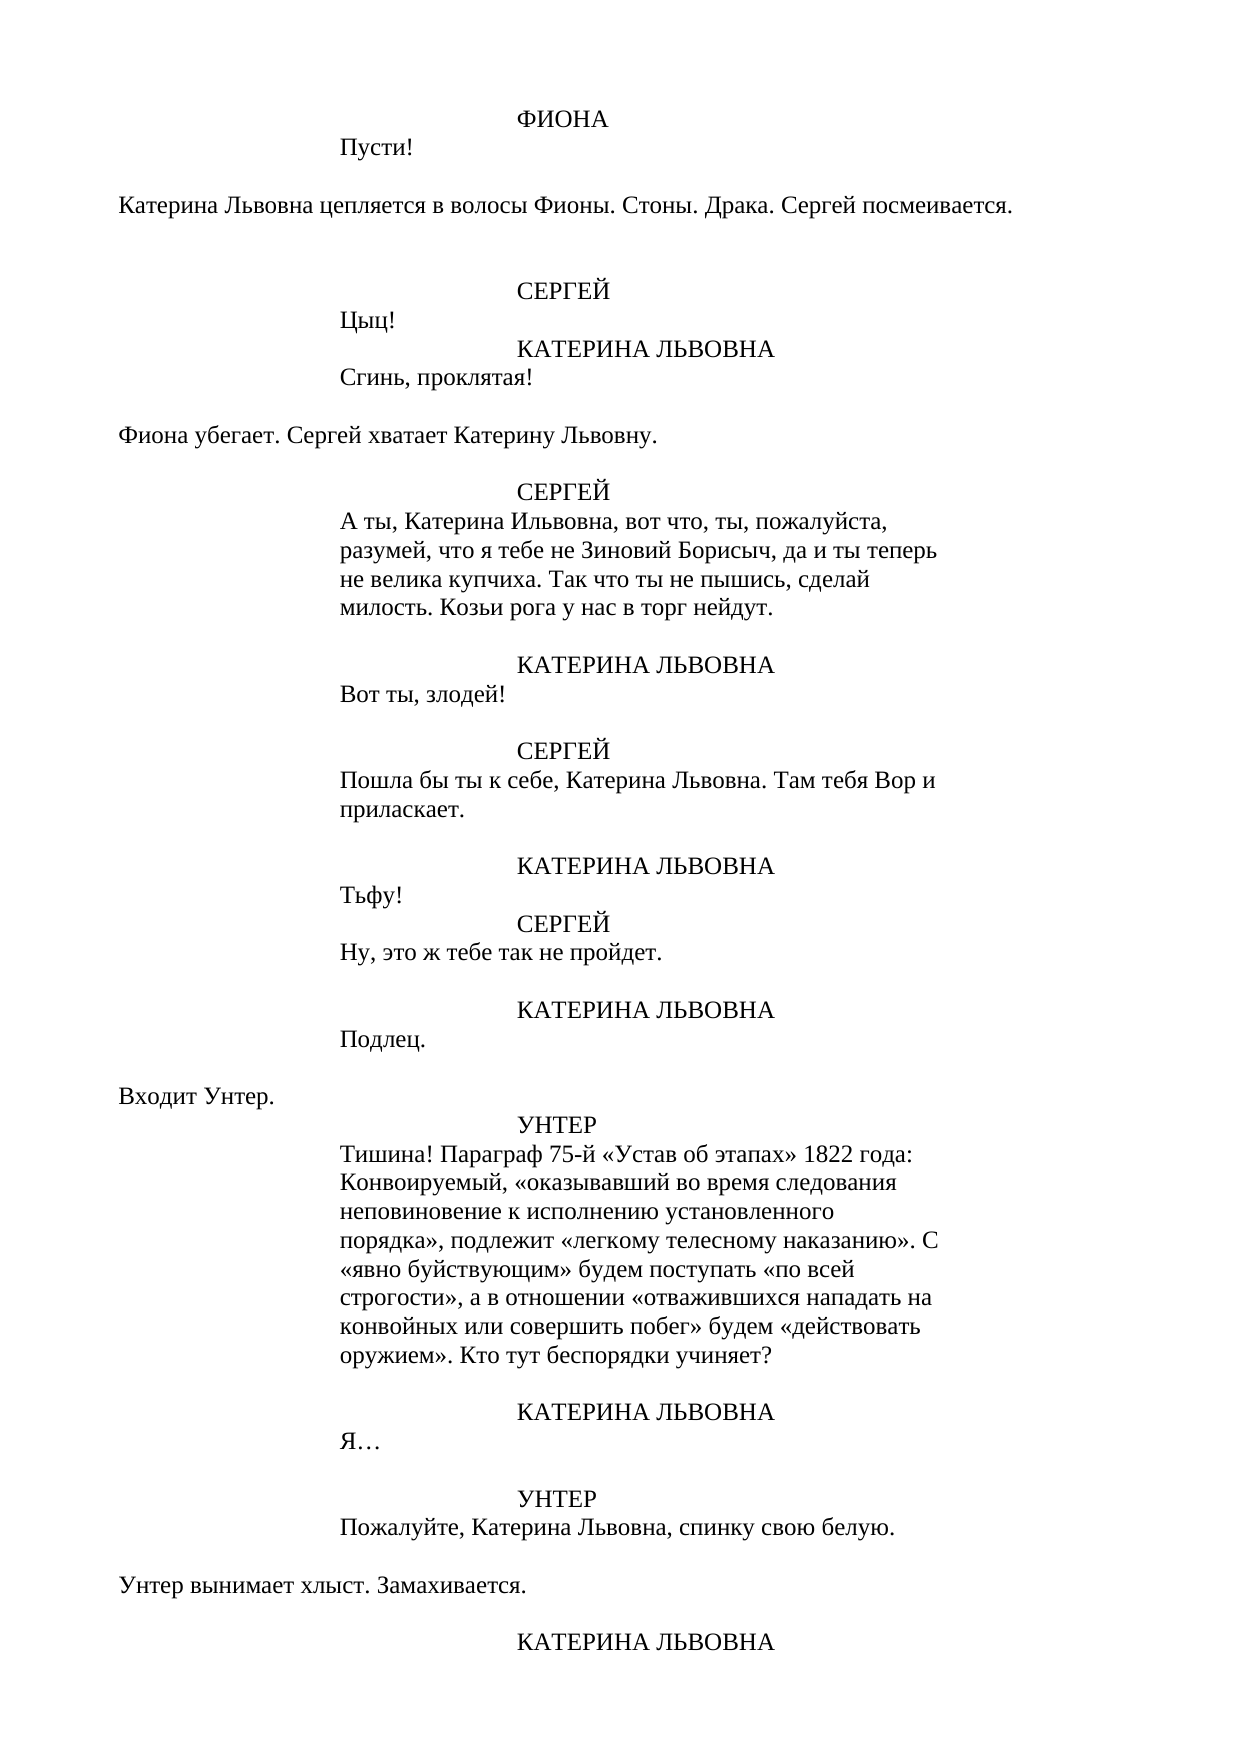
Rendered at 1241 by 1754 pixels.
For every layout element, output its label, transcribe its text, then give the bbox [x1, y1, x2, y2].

text УНТЕР [517, 1110, 1165, 1139]
text А ты, Катерина Ильвовна, вот что, ты, пожалуйста, разумей, что я тебе не Зиновий Борисыч, да и ты теперь не велика купчиха. Так что ты не пышись, сделай милость. Козьи рога у нас в торг нейдут. [339, 506, 944, 621]
text Катерина Львовна цепляется в волосы Фионы. Стоны. Драка. Сергей посмеивается. [118, 190, 1165, 219]
text Вот ты, злодей! [339, 679, 944, 707]
text Сгинь, проклятая! [339, 362, 944, 391]
text Тишина! Параграф 75-й «Устав об этапах» 1822 года: Конвоируемый, «оказывавший во время следования неповиновение к исполнению установленного порядка», подлежит «легкому телесному наказанию». С «явно буйствующим» будем поступать «по всей строгости», а в отношении «отважившихся нападать на конвойных или совершить побег» будем «действовать оружием». Кто тут беспорядки учиняет? [339, 1139, 944, 1369]
text Пусти! [339, 132, 944, 161]
text Подлец. [339, 1024, 944, 1052]
text Пошла бы ты к себе, Катерина Львовна. Там тебя Вор и приласкает. [339, 765, 944, 822]
text Фиона убегает. Сергей хватает Катерину Львовну. [118, 420, 1165, 449]
text СЕРГЕЙ [517, 276, 1165, 305]
text КАТЕРИНА ЛЬВОВНА [517, 334, 1165, 362]
text КАТЕРИНА ЛЬВОВНА [517, 1627, 1165, 1656]
text УНТЕР [517, 1484, 1165, 1512]
text Пожалуйте, Катерина Львовна, спинку свою белую. [339, 1512, 944, 1541]
text Унтер вынимает хлыст. Замахивается. [118, 1570, 1165, 1599]
text Цыц! [339, 305, 944, 334]
text Тьфу! [339, 880, 944, 909]
text КАТЕРИНА ЛЬВОВНА [517, 650, 1165, 679]
text СЕРГЕЙ [517, 909, 1165, 937]
text Ну, это ж тебе так не пройдет. [339, 937, 944, 966]
text Я… [339, 1426, 944, 1455]
text ФИОНА [517, 104, 1165, 132]
text КАТЕРИНА ЛЬВОВНА [517, 1397, 1165, 1426]
text Входит Унтер. [118, 1081, 1165, 1110]
text КАТЕРИНА ЛЬВОВНА [517, 995, 1165, 1024]
text СЕРГЕЙ [517, 477, 1165, 506]
text КАТЕРИНА ЛЬВОВНА [517, 851, 1165, 880]
text СЕРГЕЙ [517, 736, 1165, 765]
